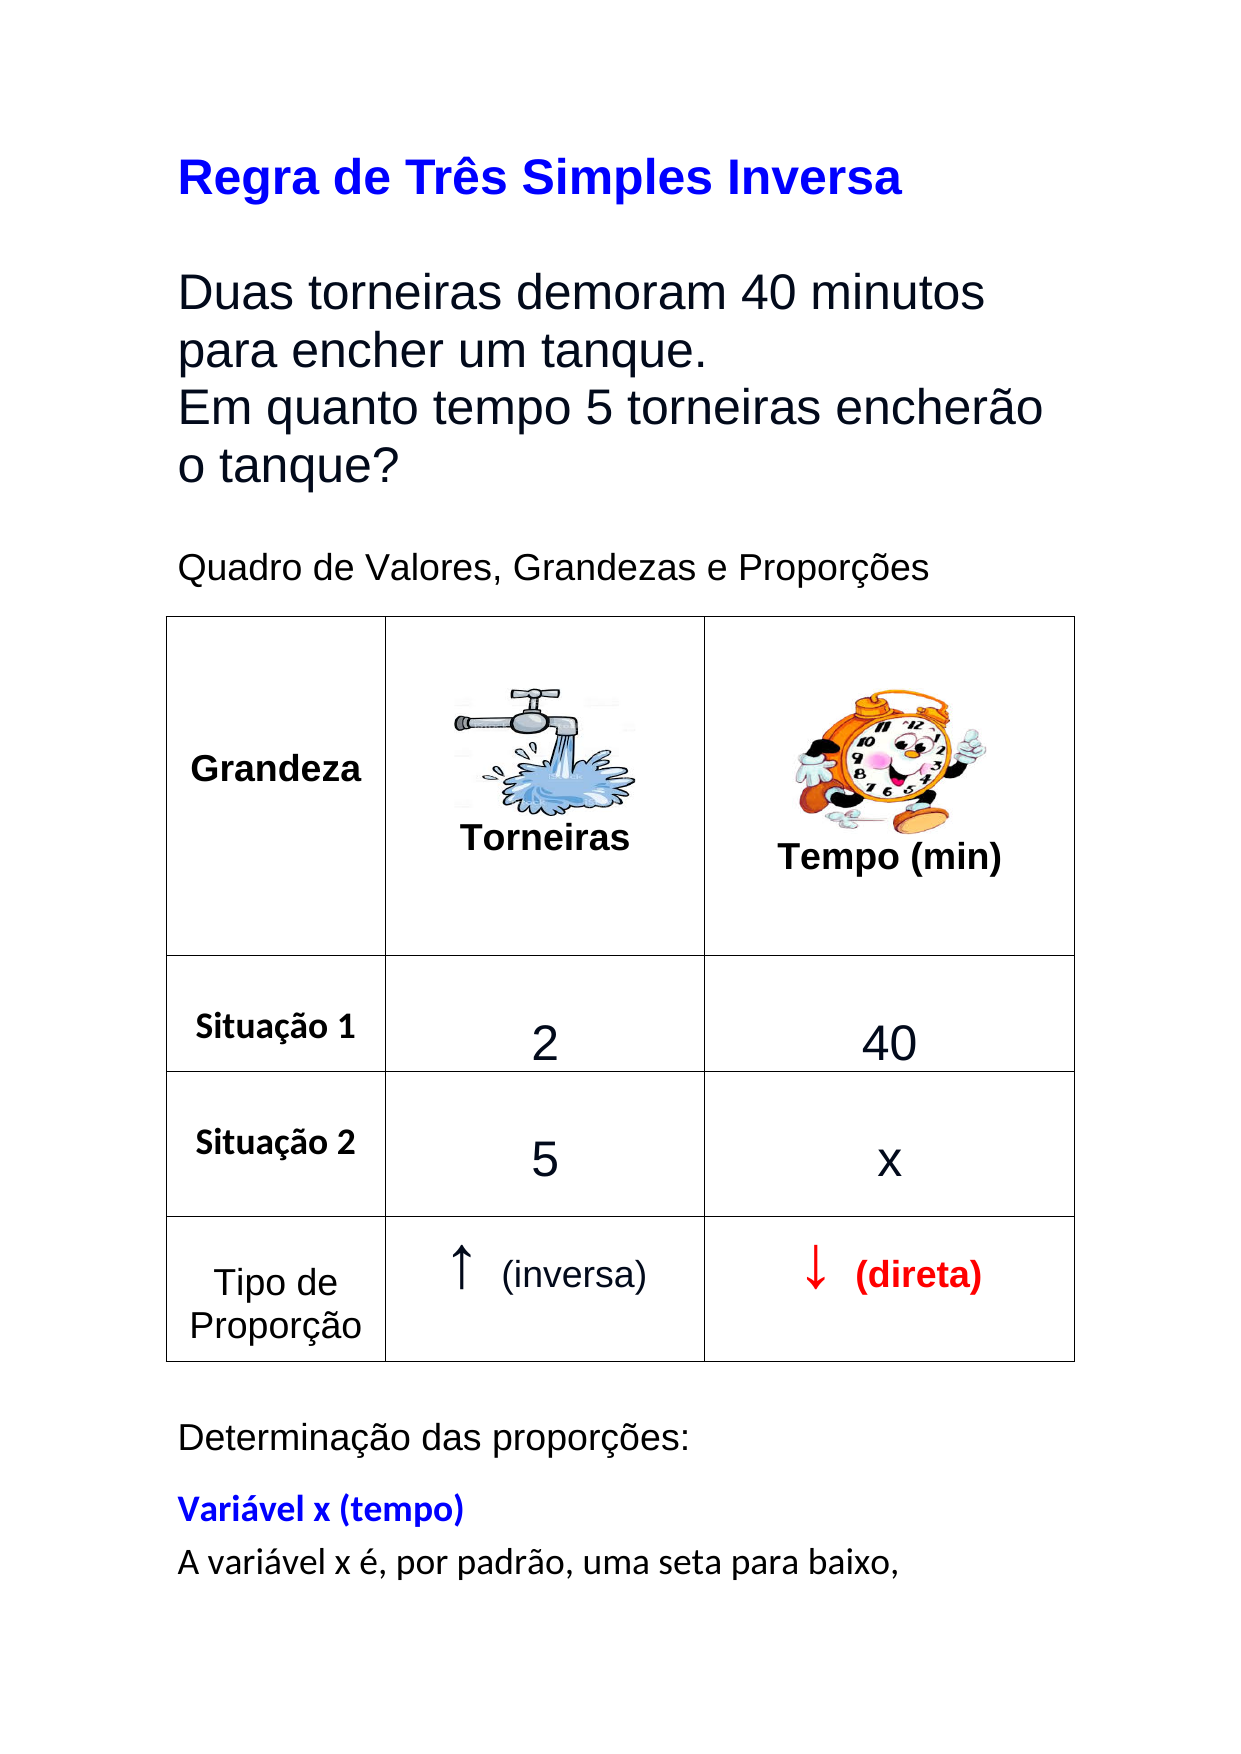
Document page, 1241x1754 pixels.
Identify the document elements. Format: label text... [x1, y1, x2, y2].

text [177, 1485, 1063, 1584]
text Duas torneiras demoram 40 minutos para encher um tanque. Em quanto tempo 5 torneiras encherão o tanque? [177, 263, 1063, 493]
text Quadro de Valores, Grandezas e Proporções [177, 546, 1063, 589]
table_cell 40 [705, 956, 1074, 1071]
table_cell 5 [386, 1072, 704, 1216]
table_cell Situação 2 [167, 1072, 385, 1216]
table_cell 2 [386, 956, 704, 1071]
text Determinação das proporções: [177, 1415, 1063, 1458]
table_header Tempo (min) [705, 617, 1074, 955]
picture [454, 688, 636, 816]
table_header Torneiras [386, 617, 704, 955]
table_cell ↓ (direta) [705, 1217, 1074, 1361]
picture [792, 688, 987, 835]
table_cell Tipo de Proporção [167, 1217, 385, 1361]
text Regra de Três Simples Inversa [177, 148, 1063, 205]
table_cell ↑ (inversa) [386, 1217, 704, 1361]
table_header Grandeza [167, 617, 385, 955]
table_cell Situação 1 [167, 956, 385, 1071]
table_cell x [705, 1072, 1074, 1216]
